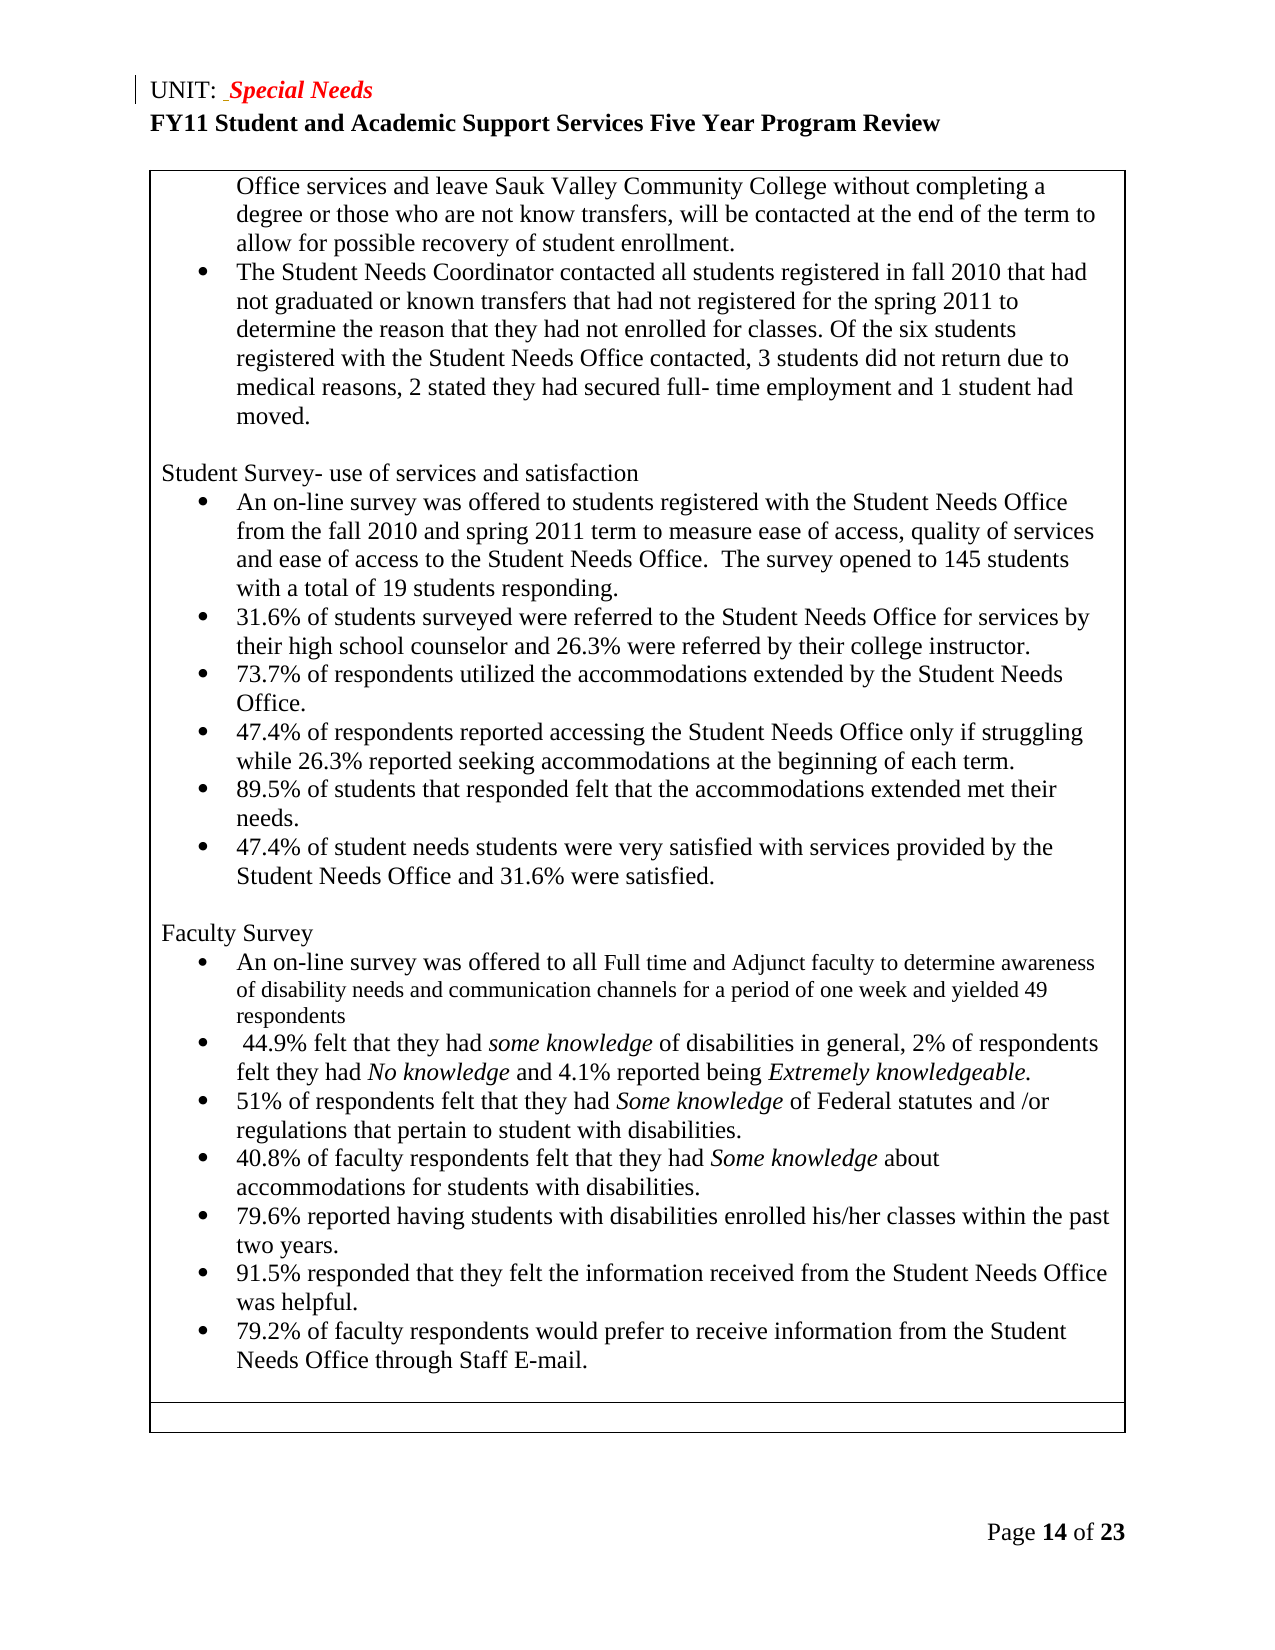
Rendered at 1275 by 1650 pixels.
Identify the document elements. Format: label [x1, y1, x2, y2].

table_header [151, 171, 1124, 1402]
table_cell [151, 1403, 1124, 1432]
